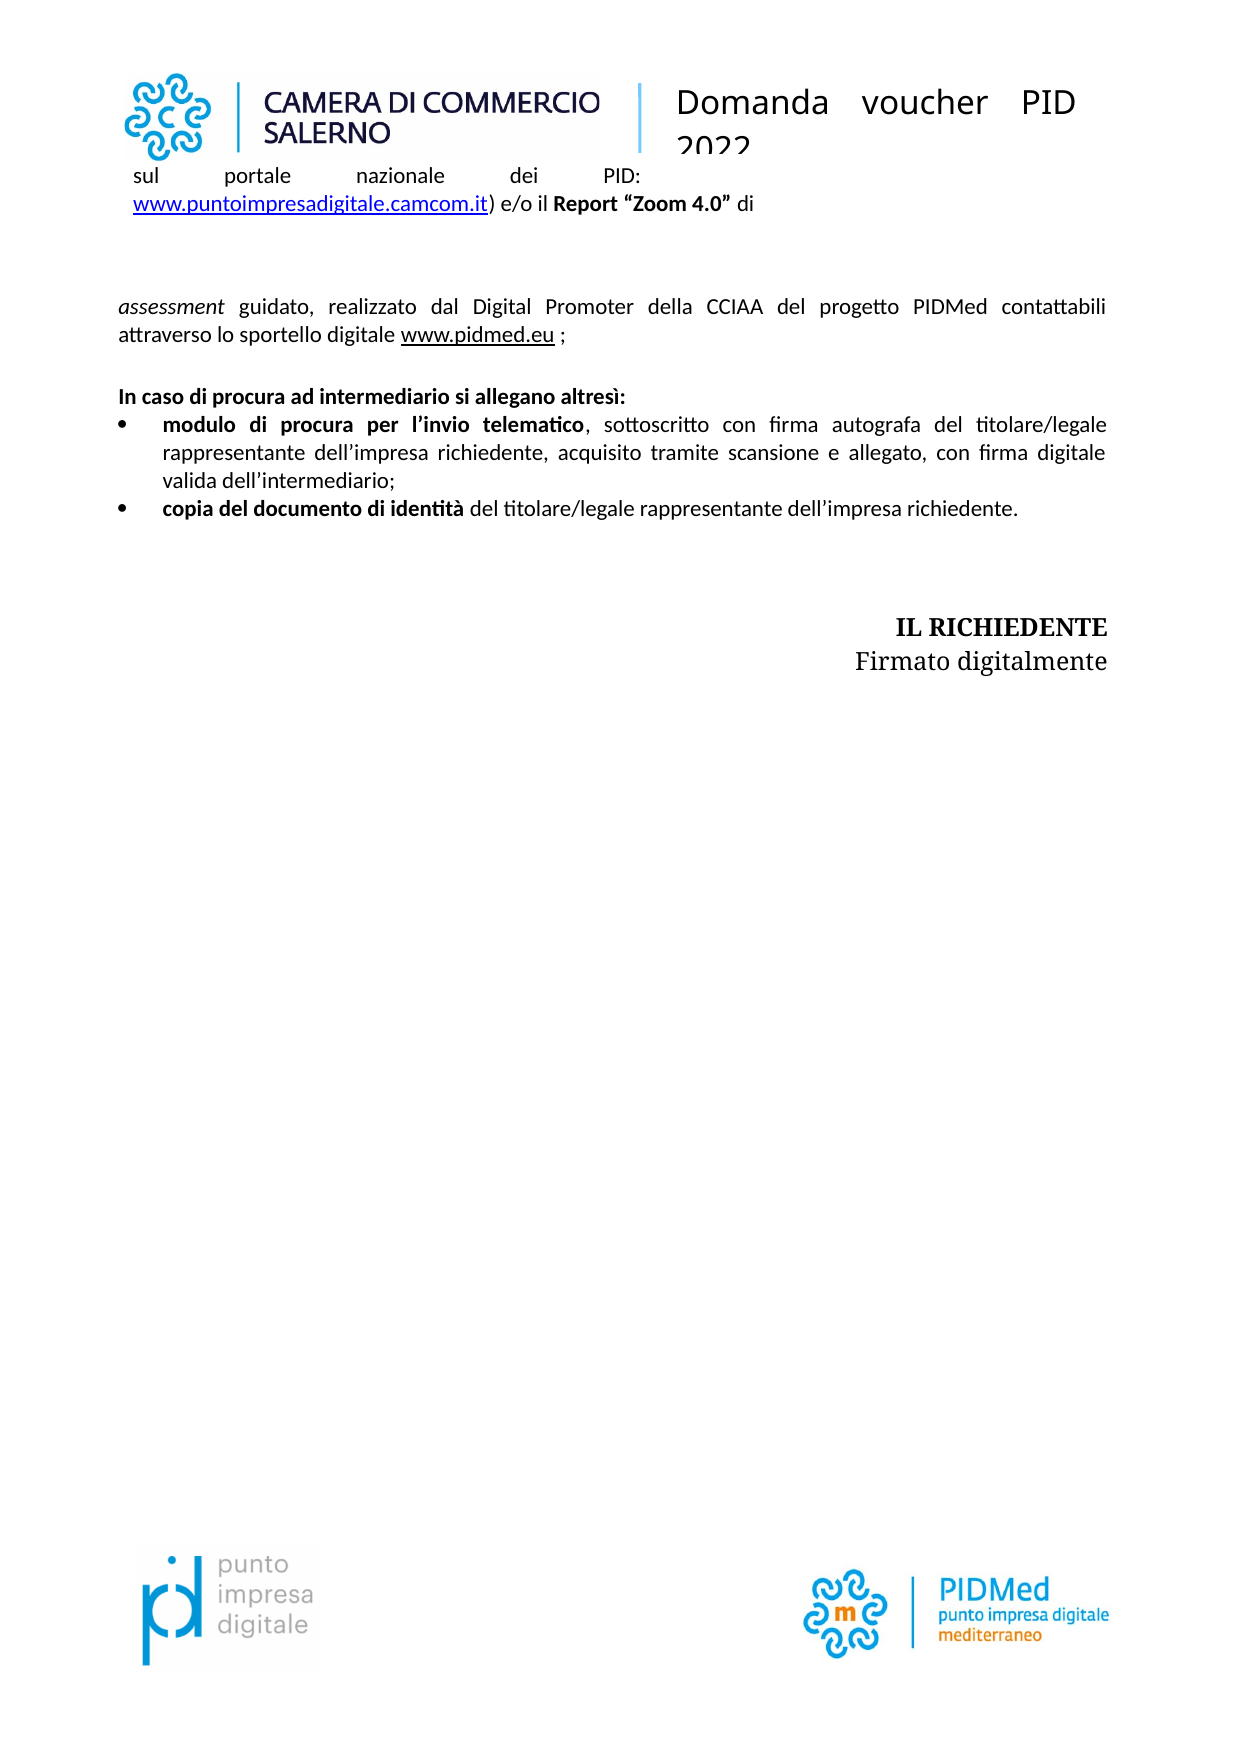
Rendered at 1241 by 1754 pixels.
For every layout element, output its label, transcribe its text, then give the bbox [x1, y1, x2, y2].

picture [124, 73, 600, 161]
text assessment guidato, realizzato dal Digital Promoter della CCIAA del progetto PIDMed contattabili attraverso lo sportello digitale www.pidmed.eu ; [118, 292, 1107, 348]
picture [131, 1544, 320, 1672]
list modulo di procura per l’invio telematico, sottoscritto con firma autografa del titolare/legale rappresentante dell’impresa richiedente, acquisito tramite scansione e allegato, con firma digitale valida dell’intermediario; [118, 410, 1107, 494]
list In caso di procura ad intermediario si allegano altresì: [118, 382, 1107, 410]
list copia del documento di identità del titolare/legale rappresentante dell’impresa richiedente. [118, 494, 1107, 522]
text Firmato digitalmente [118, 643, 1107, 677]
picture [794, 1552, 1123, 1672]
text IL RICHIEDENTE [793, 609, 1107, 643]
